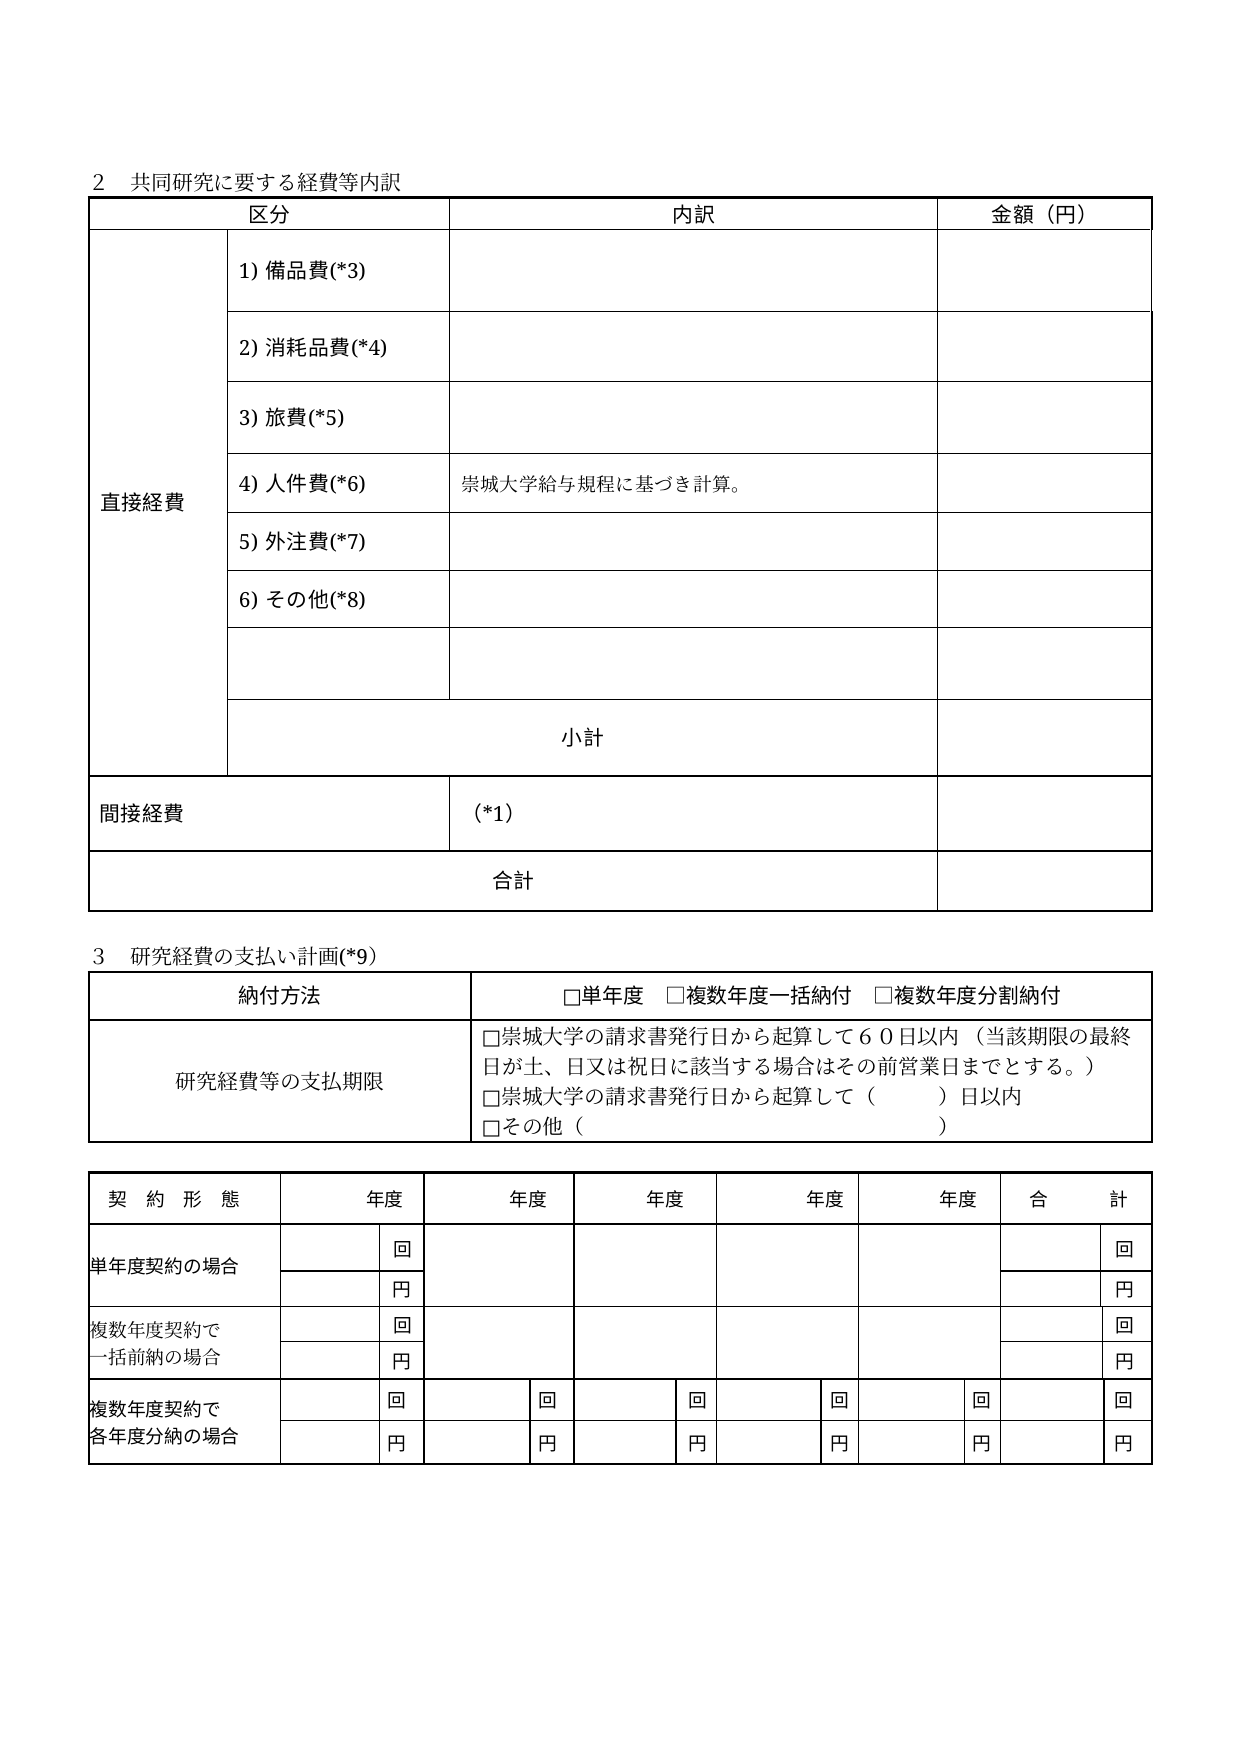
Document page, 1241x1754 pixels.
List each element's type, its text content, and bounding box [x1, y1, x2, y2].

table_cell 円 [380, 1342, 423, 1378]
table_cell □崇城大学の請求書発行日から起算して６０日以内 （当該期限の最終日が土、日又は祝日に該当する場合はその前営業日までとする。） □崇城大学の請求書発行日から起算して（ ）日以内 □その他（ ） [472, 1021, 1151, 1141]
text ２ 共同研究に要する経費等内訳 [89, 167, 1103, 196]
table_cell [450, 513, 937, 570]
table_cell [450, 382, 937, 453]
table_cell [859, 1380, 964, 1419]
table_cell [938, 382, 1151, 453]
table_cell [1001, 1380, 1103, 1419]
table_cell 複数年度契約で 各年度分納の場合 [90, 1380, 280, 1463]
table_cell 回 [822, 1380, 858, 1419]
table_cell 円 [677, 1421, 716, 1463]
table_cell 回 [1101, 1225, 1151, 1270]
table_cell [1001, 1225, 1100, 1270]
table_cell 2) 消耗品費(*4) [228, 312, 449, 381]
table_cell [1001, 1272, 1100, 1306]
table_cell 1) 備品費(*3) [228, 230, 449, 311]
table_cell [938, 454, 1151, 512]
table_header 年度 [425, 1174, 573, 1223]
table_header □単年度 □複数年度一括納付 □複数年度分割納付 [472, 973, 1151, 1019]
table_cell 回 [380, 1307, 423, 1341]
table_header 内訳 [450, 199, 937, 229]
table_cell 円 [380, 1272, 423, 1306]
table_cell [425, 1421, 529, 1463]
table_cell 回 [1105, 1380, 1151, 1419]
table_cell [938, 628, 1151, 699]
table_cell [575, 1421, 675, 1463]
table_cell [938, 513, 1151, 570]
table_cell 回 [380, 1225, 423, 1270]
table_cell [938, 700, 1151, 774]
table_header 年度 [575, 1174, 716, 1223]
table_cell [281, 1421, 379, 1463]
table_cell [859, 1421, 964, 1463]
table_cell 円 [965, 1421, 1000, 1463]
table_cell 回 [677, 1380, 716, 1419]
table_cell 単年度契約の場合 [90, 1225, 280, 1306]
table_cell [717, 1307, 858, 1378]
table_cell [425, 1225, 573, 1306]
table_header 金額（円） [938, 199, 1151, 229]
table_cell [281, 1225, 379, 1270]
table_cell [575, 1380, 675, 1419]
table_cell 合計 [90, 852, 937, 910]
table_cell [450, 312, 937, 381]
table_cell [575, 1307, 716, 1378]
table_cell [1001, 1342, 1102, 1378]
table_cell 回 [380, 1380, 423, 1419]
table_header 年度 [281, 1174, 423, 1223]
table_cell 円 [531, 1421, 573, 1463]
table_cell 円 [380, 1421, 423, 1463]
table_cell 3) 旅費(*5) [228, 382, 449, 453]
table_cell [717, 1380, 820, 1419]
table_cell [938, 777, 1151, 849]
table_cell [938, 229, 1151, 311]
table_header 納付方法 [90, 973, 470, 1019]
table_cell [450, 230, 937, 311]
table_cell 円 [1105, 1421, 1151, 1463]
table_cell [938, 571, 1151, 627]
table_cell 円 [1103, 1342, 1151, 1378]
table_cell 小計 [228, 700, 937, 774]
table_cell [450, 628, 937, 699]
table_cell 円 [1101, 1272, 1151, 1306]
table_cell [938, 852, 1151, 910]
table_cell [450, 571, 937, 627]
table_cell （*1） [450, 777, 937, 849]
table_cell [859, 1225, 1000, 1306]
table_cell 崇城大学給与規程に基づき計算。 [450, 454, 937, 512]
table_cell 回 [531, 1380, 573, 1419]
table_cell 5) 外注費(*7) [228, 513, 449, 570]
table_cell 4) 人件費(*6) [228, 454, 449, 512]
table_cell 6) その他(*8) [228, 571, 449, 627]
table_cell 円 [822, 1421, 858, 1463]
table_cell [717, 1225, 858, 1306]
table_cell 複数年度契約で 一括前納の場合 [90, 1307, 280, 1378]
table_cell [425, 1380, 529, 1419]
table_header 契 約 形 態 [90, 1174, 280, 1223]
table_cell 直接経費 [90, 230, 227, 774]
table_cell 間接経費 [90, 777, 449, 849]
table_cell [859, 1307, 1000, 1378]
table_cell [228, 628, 449, 699]
table_cell [1001, 1307, 1102, 1341]
table_cell [281, 1342, 379, 1378]
table_cell [938, 311, 1151, 381]
table_cell 回 [965, 1380, 1000, 1419]
table_cell 研究経費等の支払期限 [90, 1021, 470, 1141]
table_cell 回 [1103, 1307, 1151, 1341]
table_header 区分 [90, 199, 449, 229]
text ３ 研究経費の支払い計画(*9） [89, 941, 1103, 971]
table_header 合 計 [1001, 1174, 1151, 1223]
table_cell [281, 1307, 379, 1341]
table_cell [717, 1421, 820, 1463]
table_cell [1001, 1421, 1103, 1463]
table_header 年度 [717, 1174, 858, 1223]
table_cell [281, 1380, 379, 1419]
table_cell [281, 1272, 379, 1306]
table_cell [575, 1225, 716, 1306]
table_cell [425, 1307, 573, 1378]
table_header 年度 [859, 1174, 1000, 1223]
